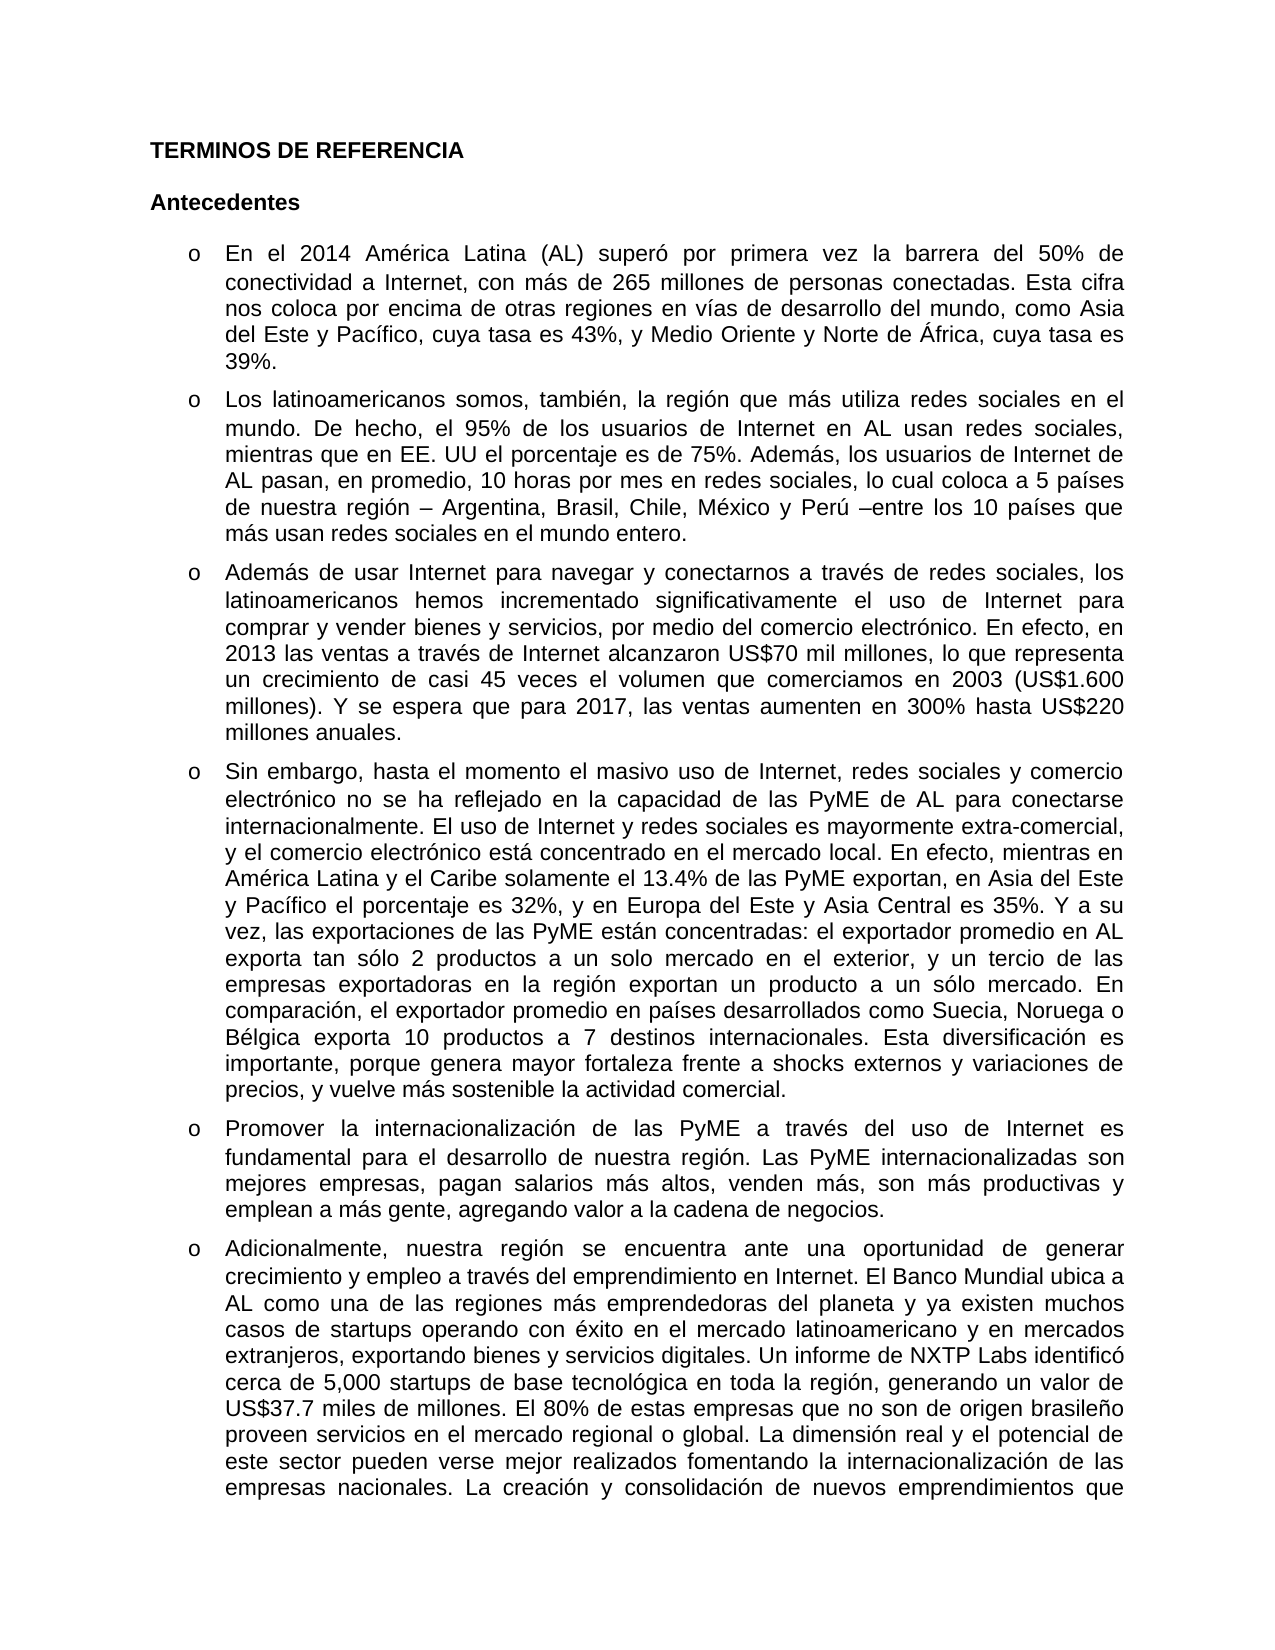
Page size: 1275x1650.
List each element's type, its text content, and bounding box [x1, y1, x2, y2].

list Los latinoamericanos somos, también, la región que más utiliza redes sociales en el mundo. De hecho, el 95% de los usuarios de Internet en AL usan redes sociales, mientras que en EE. UU el porcentaje es de 75%. Además, los usuarios de Internet de AL pasan, en promedio, 10 horas por mes en redes sociales, lo cual coloca a 5 países de nuestra región – Argentina, Brasil, Chile, México y Perú –entre los 10 países que más usan redes sociales en el mundo entero. [187, 386, 1125, 547]
list En el 2014 América Latina (AL) superó por primera vez la barrera del 50% de conectividad a Internet, con más de 265 millones de personas conectadas. Esta cifra nos coloca por encima de otras regiones en vías de desarrollo del mundo, como Asia del Este y Pacífico, cuya tasa es 43%, y Medio Oriente y Norte de África, cuya tasa es 39%. [187, 240, 1125, 374]
list Promover la internacionalización de las PyME a través del uso de Internet es fundamental para el desarrollo de nuestra región. Las PyME internacionalizadas son mejores empresas, pagan salarios más altos, venden más, son más productivas y emplean a más gente, agregando valor a la cadena de negocios. [187, 1115, 1125, 1222]
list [187, 1235, 1125, 1501]
text TERMINOS DE REFERENCIA [150, 137, 1125, 164]
list Además de usar Internet para navegar y conectarnos a través de redes sociales, los latinoamericanos hemos incrementado significativamente el uso de Internet para comprar y vender bienes y servicios, por medio del comercio electrónico. En efecto, en 2013 las ventas a través de Internet alcanzaron US$70 mil millones, lo que representa un crecimiento de casi 45 veces el volumen que comerciamos en 2003 (US$1.600 millones). Y se espera que para 2017, las ventas aumenten en 300% hasta US$220 millones anuales. [187, 559, 1125, 746]
list Sin embargo, hasta el momento el masivo uso de Internet, redes sociales y comercio electrónico no se ha reflejado en la capacidad de las PyME de AL para conectarse internacionalmente. El uso de Internet y redes sociales es mayormente extra-comercial, y el comercio electrónico está concentrado en el mercado local. En efecto, mientras en América Latina y el Caribe solamente el 13.4% de las PyME exportan, en Asia del Este y Pacífico el porcentaje es 32%, y en Europa del Este y Asia Central es 35%. Y a su vez, las exportaciones de las PyME están concentradas: el exportador promedio en AL exporta tan sólo 2 productos a un solo mercado en el exterior, y un tercio de las empresas exportadoras en la región exportan un producto a un sólo mercado. En comparación, el exportador promedio en países desarrollados como Suecia, Noruega o Bélgica exporta 10 productos a 7 destinos internacionales. Esta diversificación es importante, porque genera mayor fortaleza frente a shocks externos y variaciones de precios, y vuelve más sostenible la actividad comercial. [187, 758, 1125, 1103]
text Antecedentes [150, 189, 1125, 215]
